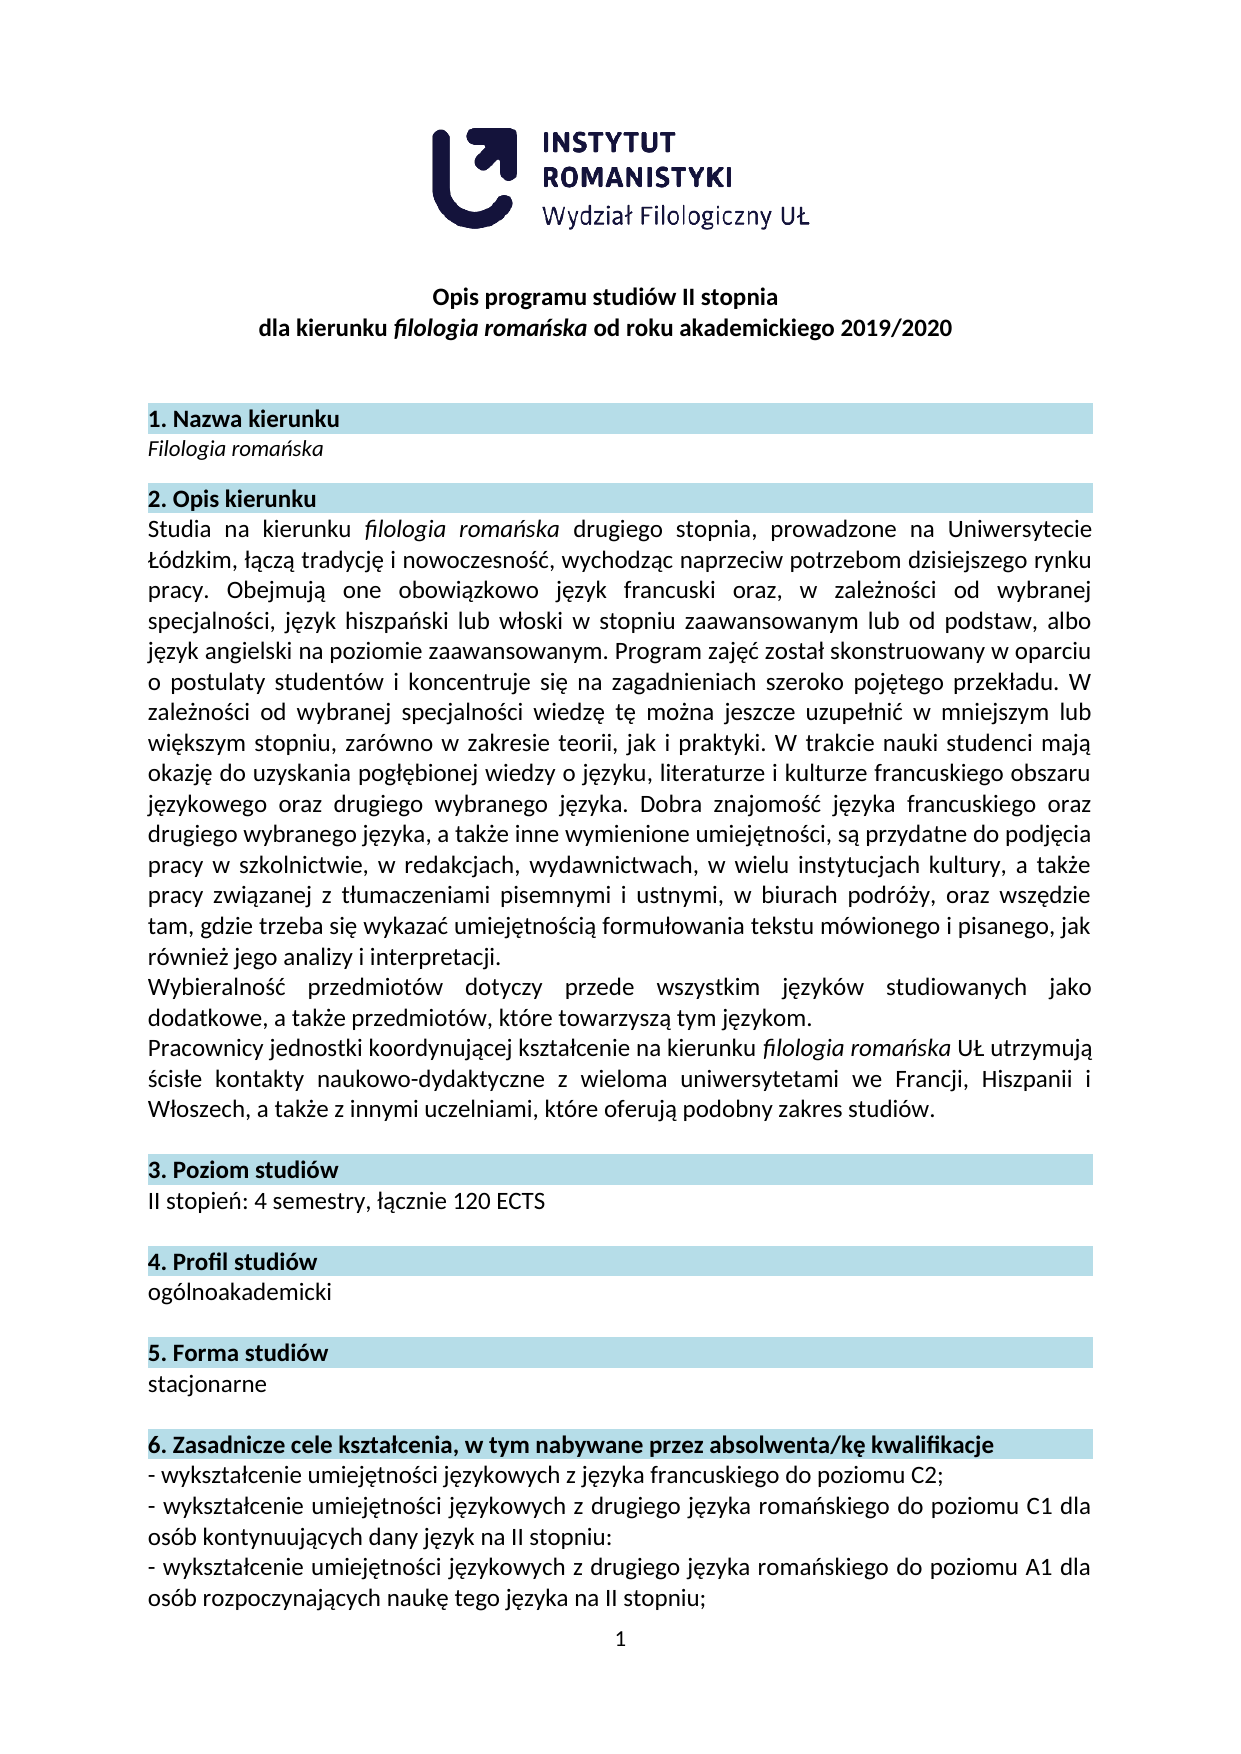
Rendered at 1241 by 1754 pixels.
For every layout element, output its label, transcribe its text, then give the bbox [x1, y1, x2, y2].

list - wykształcenie umiejętności językowych z języka francuskiego do poziomu C2; [148, 1459, 1093, 1490]
text 4. Profil studiów [148, 1246, 1093, 1276]
text 2. Opis kierunku [148, 483, 1093, 513]
list Studia na kierunku filologia romańska drugiego stopnia, prowadzone na Uniwersytecie Łódzkim, łączą tradycję i nowoczesność, wychodząc naprzeciw potrzebom dzisiejszego rynku pracy. Obejmują one obowiązkowo język francuski oraz, w zależności od wybranej specjalności, język hiszpański lub włoski w stopniu zaawansowanym lub od podstaw, albo język angielski na poziomie zaawansowanym. Program zajęć został skonstruowany w oparciu o postulaty studentów i koncentruje się na zagadnieniach szeroko pojętego przekładu. W zależności od wybranej specjalności wiedzę tę można jeszcze uzupełnić w mniejszym lub większym stopniu, zarówno w zakresie teorii, jak i praktyki. W trakcie nauki studenci mają okazję do uzyskania pogłębionej wiedzy o języku, literaturze i kulturze francuskiego obszaru językowego oraz drugiego wybranego języka. Dobra znajomość języka francuskiego oraz drugiego wybranego języka, a także inne wymienione umiejętności, są przydatne do podjęcia pracy w szkolnictwie, w redakcjach, wydawnictwach, w wielu instytucjach kultury, a także pracy związanej z tłumaczeniami pisemnymi i ustnymi, w biurach podróży, oraz wszędzie tam, gdzie trzeba się wykazać umiejętnością formułowania tekstu mówionego i pisanego, jak również jego analizy i interpretacji. [148, 513, 1093, 971]
text II stopień: 4 semestry, łącznie 120 ECTS [148, 1185, 1093, 1215]
list - wykształcenie umiejętności językowych z drugiego języka romańskiego do poziomu C1 dla osób kontynuujących dany język na II stopniu: [148, 1490, 1093, 1551]
text ogólnoakademicki [148, 1276, 1093, 1307]
list - wykształcenie umiejętności językowych z drugiego języka romańskiego do poziomu A1 dla osób rozpoczynających naukę tego języka na II stopniu; [148, 1551, 1093, 1612]
list Pracownicy jednostki koordynującej kształcenie na kierunku filologia romańska UŁ utrzymują ścisłe kontakty naukowo-dydaktyczne z wieloma uniwersytetami we Francji, Hiszpanii i Włoszech, a także z innymi uczelniami, które oferują podobny zakres studiów. [148, 1032, 1093, 1124]
text 3. Poziom studiów [148, 1154, 1093, 1185]
text 1. Nazwa kierunku [148, 403, 1093, 434]
text stacjonarne [148, 1368, 1093, 1398]
text 6. Zasadnicze cele kształcenia, w tym nabywane przez absolwenta/kę kwalifikacje [148, 1429, 1093, 1459]
text dla kierunku filologia romańska od roku akademickiego 2019/2020 [148, 312, 1063, 342]
list Wybieralność przedmiotów dotyczy przede wszystkim języków studiowanych jako dodatkowe, a także przedmiotów, które towarzyszą tym językom. [148, 971, 1093, 1032]
text 5. Forma studiów [148, 1337, 1093, 1368]
picture [379, 75, 862, 282]
text Filologia romańska [148, 434, 1093, 462]
text Opis programu studiów II stopnia [148, 281, 1063, 312]
